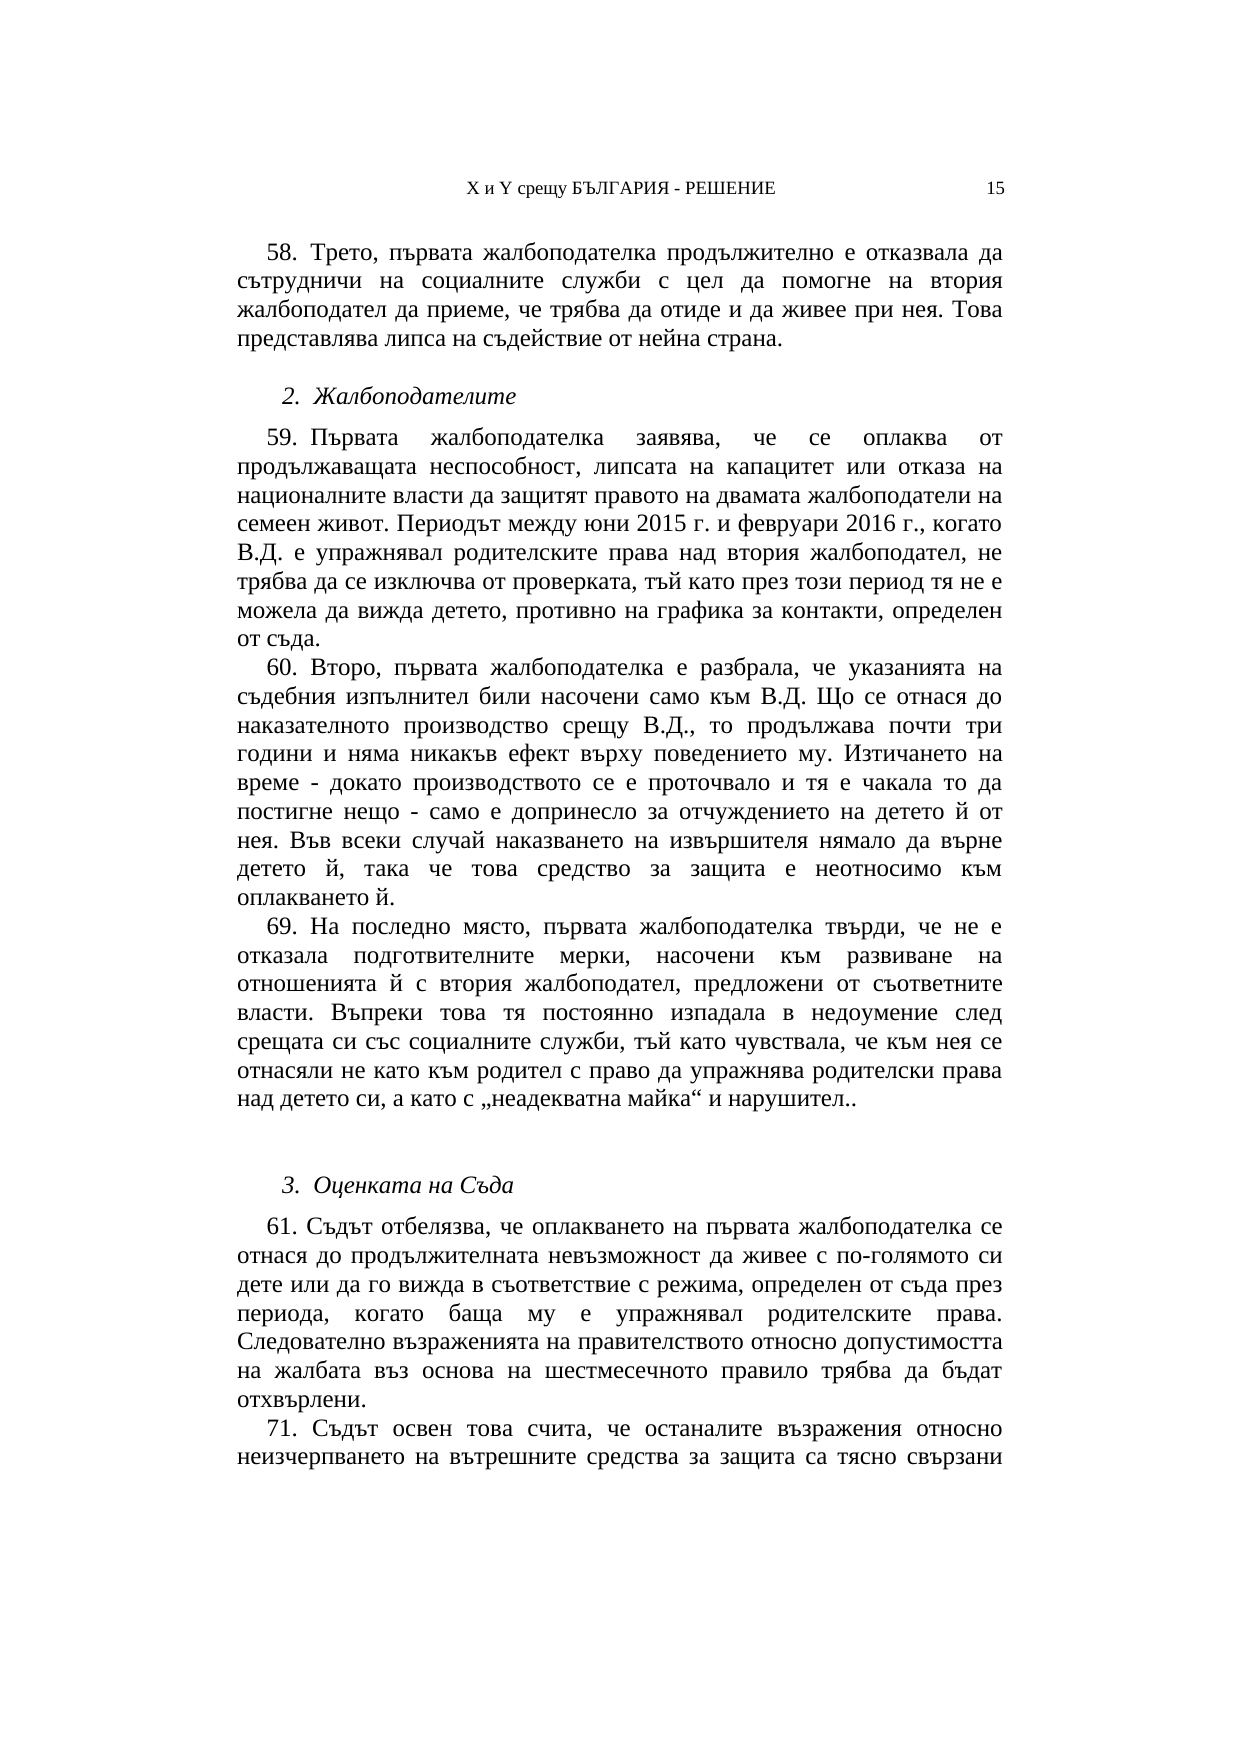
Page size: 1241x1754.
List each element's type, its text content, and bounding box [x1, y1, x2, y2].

text 69. На последно място, първата жалбоподателка твърди, че не е отказала подготвителните мерки, насочени към развиване на отношенията й с втория жалбоподател, предложени от съответните власти. Въпреки това тя постоянно изпадала в недоумение след срещата си със социалните служби, тъй като чувствала, че към нея се отнасяли не като към родител с право да упражнява родителски права над детето си, а като с „неадекватна майка“ и нарушител.. [237, 911, 1003, 1112]
text Жалбоподателите [282, 381, 1003, 410]
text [237, 1413, 1003, 1470]
text Оценката на Съда [282, 1170, 1003, 1199]
